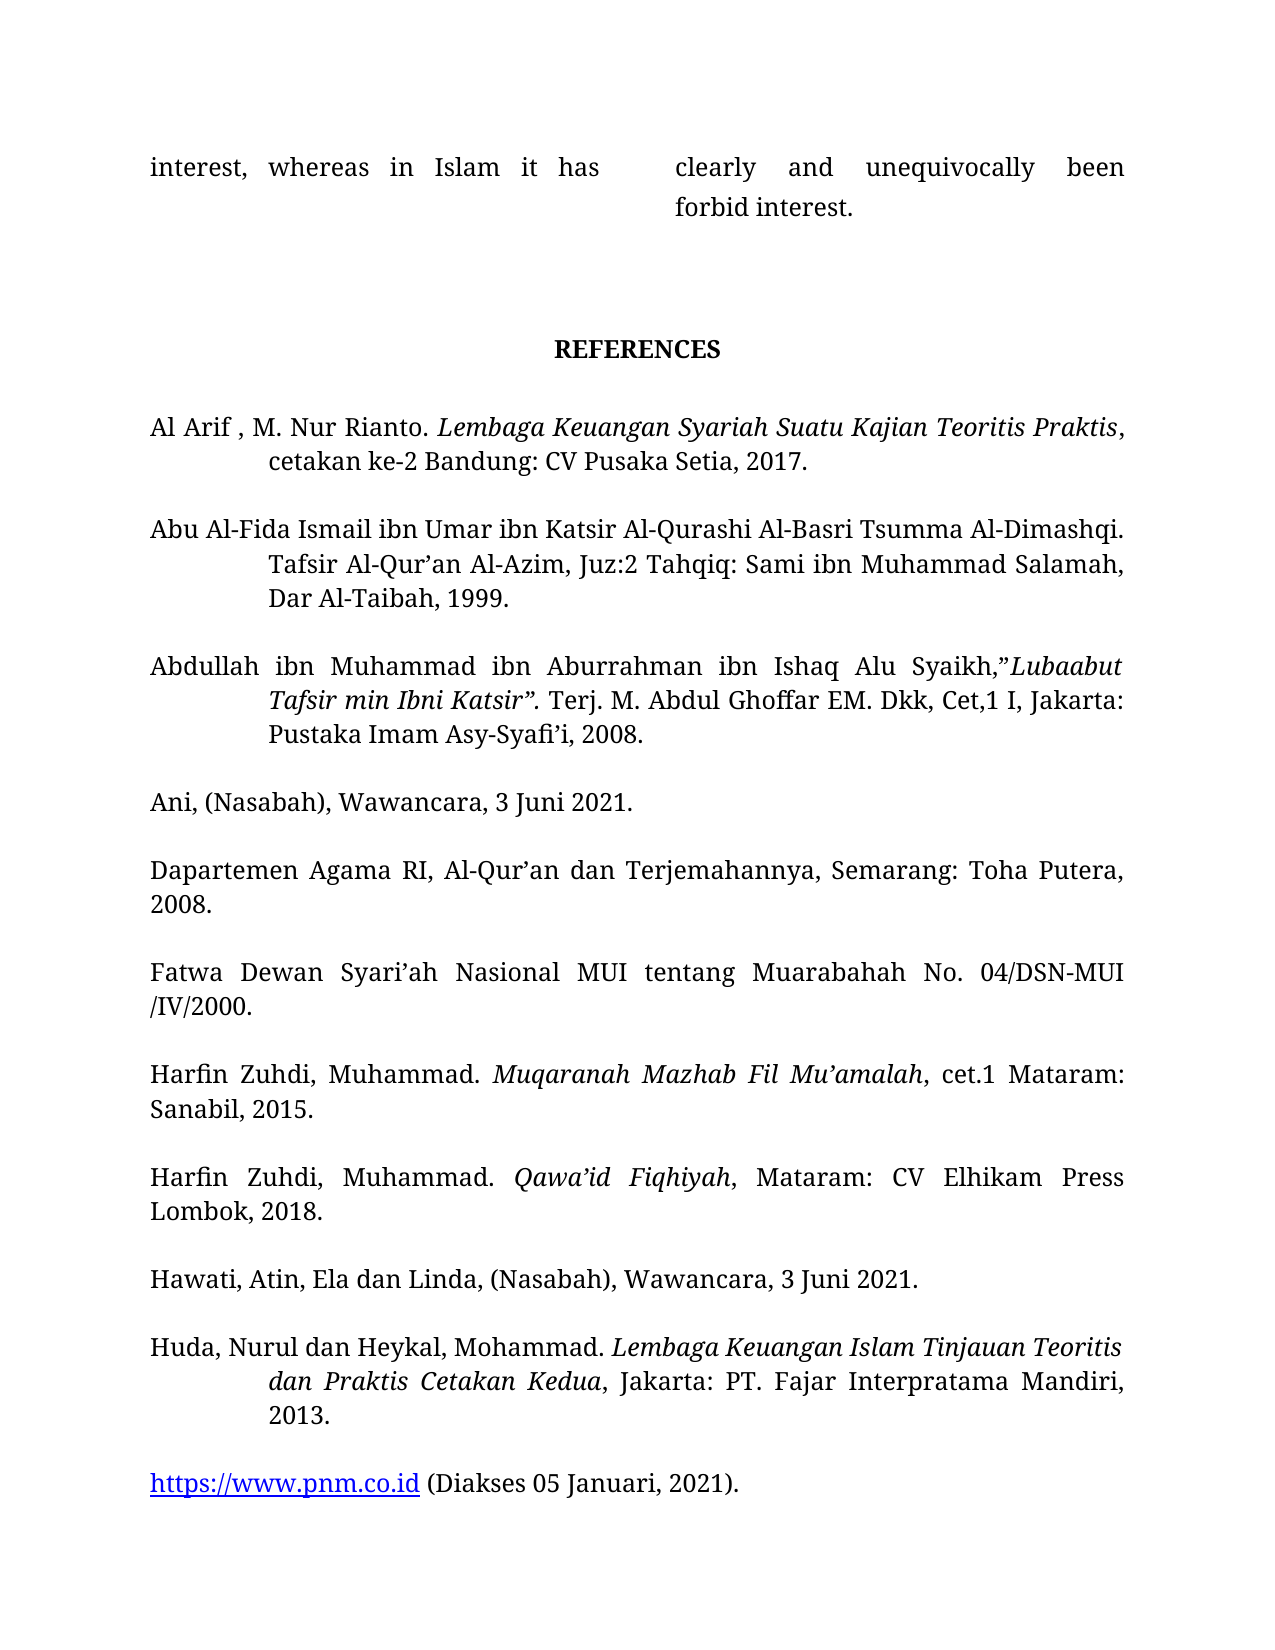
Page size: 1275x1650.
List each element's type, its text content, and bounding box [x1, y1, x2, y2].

text Fatwa Dewan Syari’ah Nasional MUI tentang Muarabahah No. 04/DSN-MUI /IV/2000. [150, 955, 1125, 1023]
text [675, 150, 1125, 223]
text Al Arif , M. Nur Rianto. Lembaga Keuangan Syariah Suatu Kajian Teoritis Praktis, cetakan ke-2 Bandung: CV Pusaka Setia, 2017. [150, 410, 1125, 478]
text Harfin Zuhdi, Muhammad. Qawa’id Fiqhiyah, Mataram: CV Elhikam Press Lombok, 2018. [150, 1159, 1125, 1227]
text Hawati, Atin, Ela dan Linda, (Nasabah), Wawancara, 3 Juni 2021. [150, 1262, 1125, 1296]
text Harfin Zuhdi, Muhammad. Muqaranah Mazhab Fil Mu’amalah, cet.1 Mataram: Sanabil, 2015. [150, 1057, 1125, 1125]
text Abdullah ibn Muhammad ibn Aburrahman ibn Ishaq Alu Syaikh,”Lubaabut Tafsir min Ibni Katsir”. Terj. M. Abdul Ghoffar EM. Dkk, Cet,1 I, Jakarta: Pustaka Imam Asy-Syafi’i, 2008. [150, 648, 1125, 751]
text Huda, Nurul dan Heykal, Mohammad. Lembaga Keuangan Islam Tinjauan Teoritis dan Praktis Cetakan Kedua, Jakarta: PT. Fajar Interpratama Mandiri, 2013. [150, 1330, 1125, 1432]
text Dapartemen Agama RI, Al-Qur’an dan Terjemahannya, Semarang: Toha Putera, 2008. [150, 853, 1125, 921]
text https://www.pnm.co.id (Diakses 05 Januari, 2021). [150, 1466, 1125, 1500]
text REFERENCES [150, 332, 1125, 366]
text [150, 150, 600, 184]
text Abu Al-Fida Ismail ibn Umar ibn Katsir Al-Qurashi Al-Basri Tsumma Al-Dimashqi. Tafsir Al-Qur’an Al-Azim, Juz:2 Tahqiq: Sami ibn Muhammad Salamah, Dar Al-Taibah, 1999. [150, 512, 1125, 614]
text Ani, (Nasabah), Wawancara, 3 Juni 2021. [150, 785, 1125, 819]
